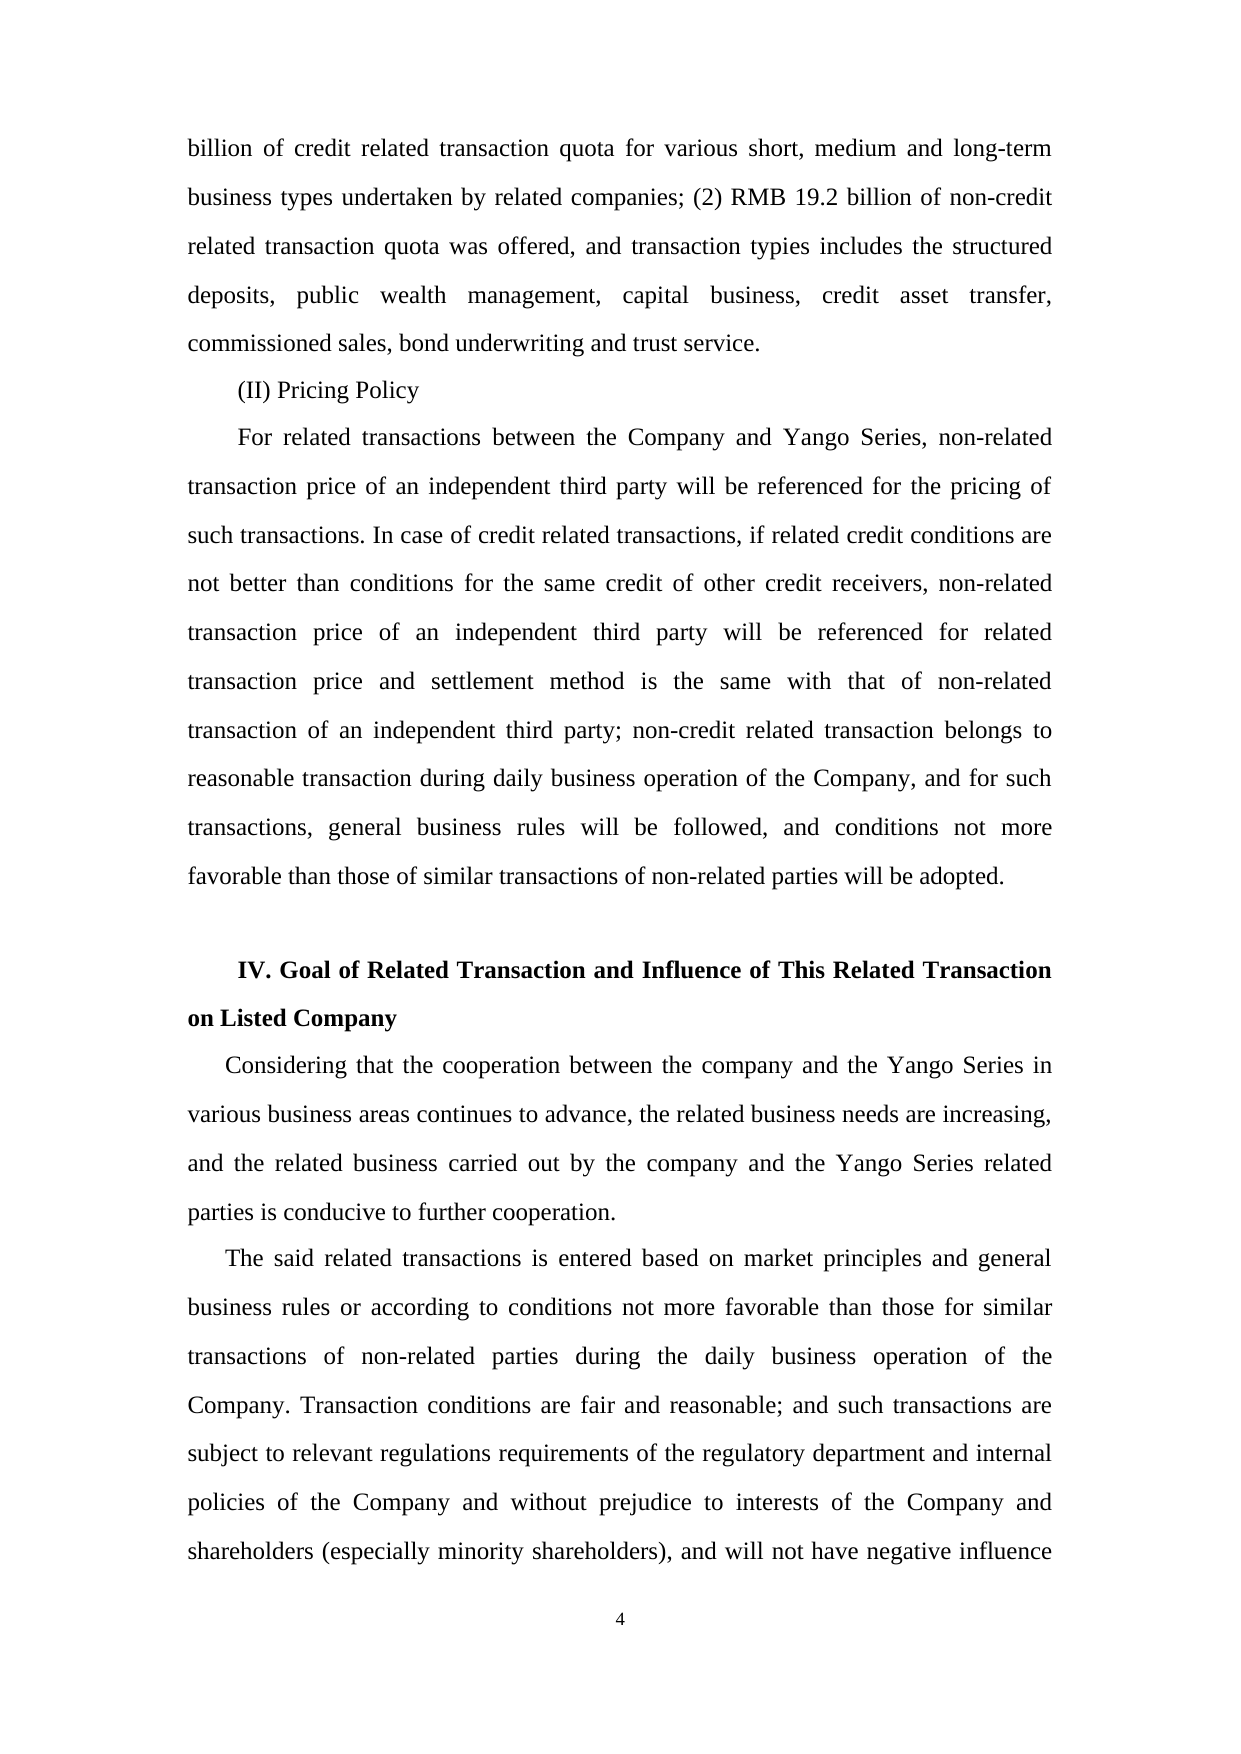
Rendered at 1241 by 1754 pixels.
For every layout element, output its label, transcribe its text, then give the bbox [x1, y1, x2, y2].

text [187, 132, 1053, 359]
text (II) Pricing Policy [187, 373, 1053, 406]
text IV. Goal of Related Transaction and Influence of This Related Transaction on Listed Company [187, 953, 1053, 1034]
text For related transactions between the Company and Yango Series, non-related transaction price of an independent third party will be referenced for the pricing of such transactions. In case of credit related transactions, if related credit conditions are not better than conditions for the same credit of other credit receivers, non-related transaction price of an independent third party will be referenced for related transaction price and settlement method is the same with that of non-related transaction of an independent third party; non-credit related transaction belongs to reasonable transaction during daily business operation of the Company, and for such transactions, general business rules will be followed, and conditions not more favorable than those of similar transactions of non-related parties will be adopted. [187, 420, 1053, 892]
text Considering that the cooperation between the company and the Yango Series in various business areas continues to advance, the related business needs are increasing, and the related business carried out by the company and the Yango Series related parties is conducive to further cooperation. [187, 1048, 1053, 1227]
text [187, 1242, 1053, 1567]
